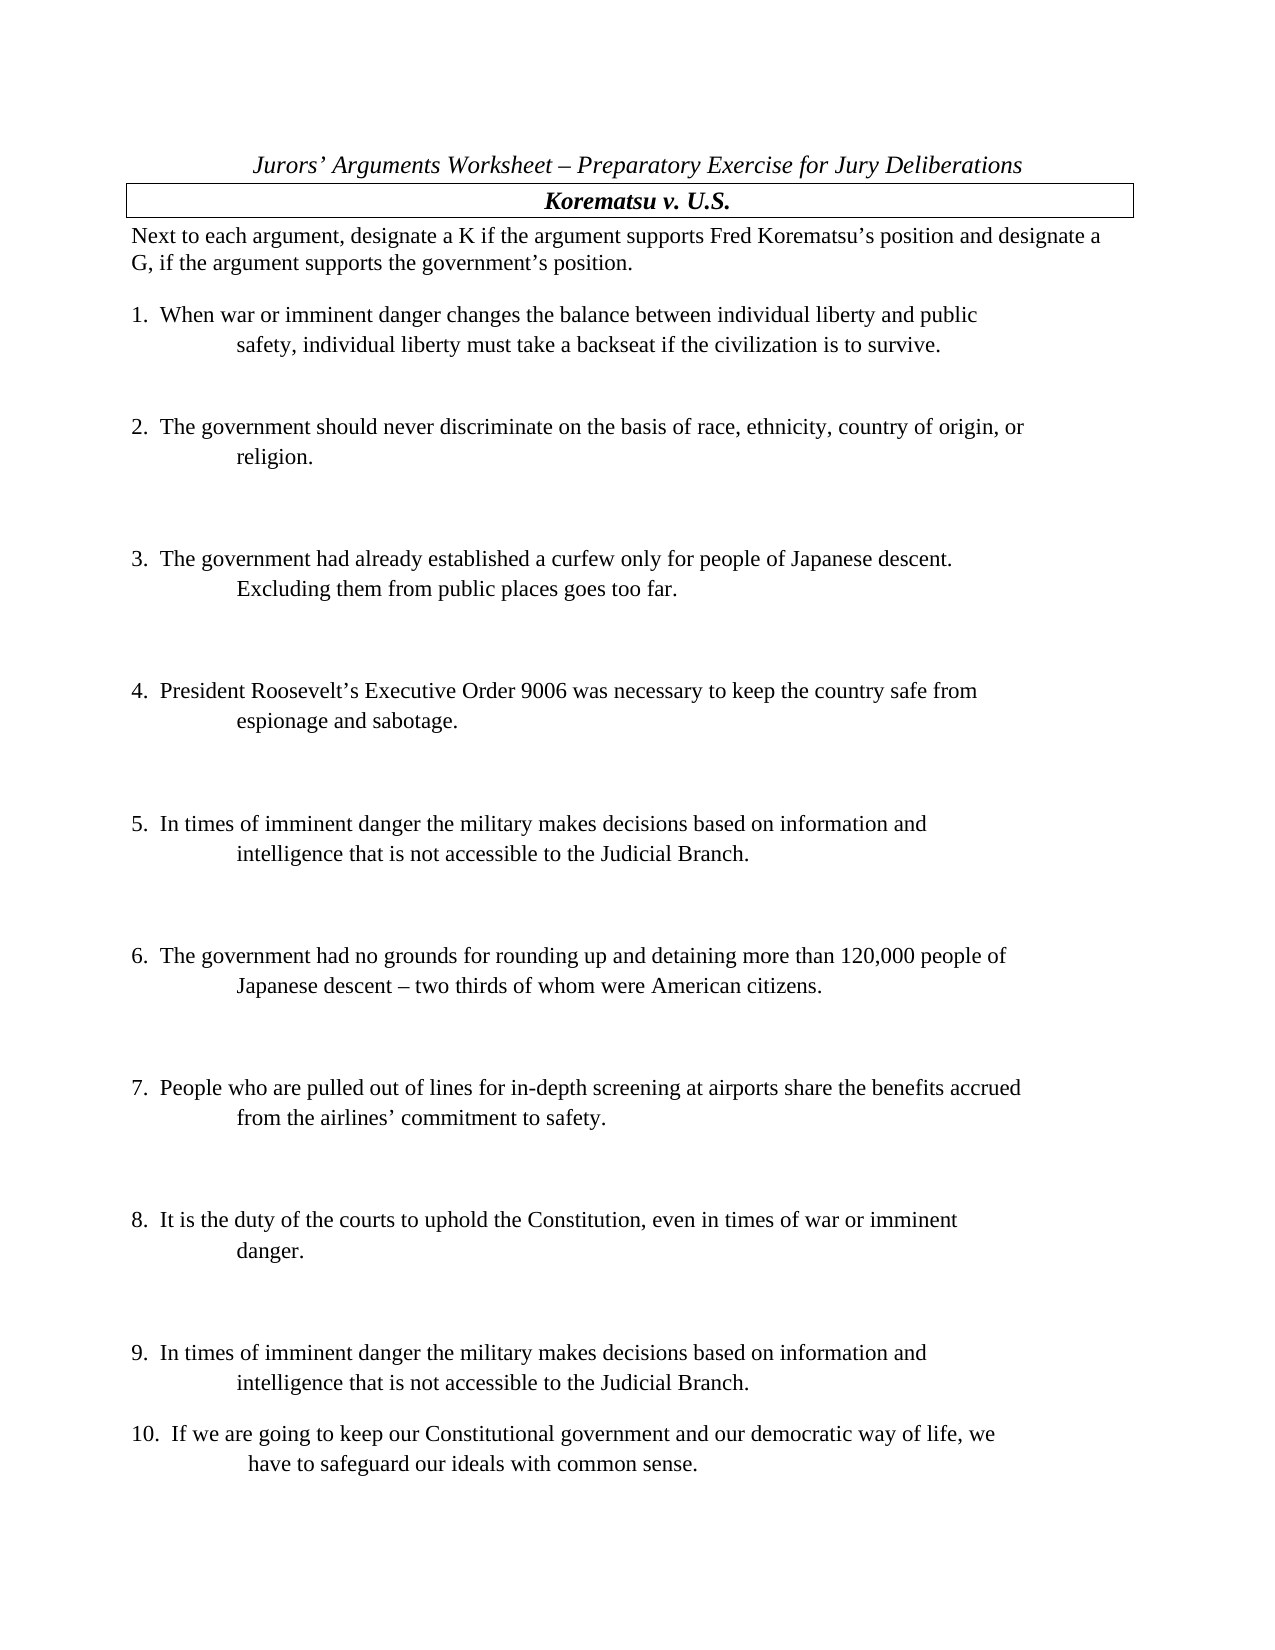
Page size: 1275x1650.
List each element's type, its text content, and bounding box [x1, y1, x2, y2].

text Korematsu v. U.S. [127, 184, 1133, 217]
text 3. The government had already established a curfew only for people of Japanese descent. Excluding them from public places goes too far. [131, 545, 1125, 602]
text 9. In times of imminent danger the military makes decisions based on information and intelligence that is not accessible to the Judicial Branch. [131, 1339, 1125, 1395]
text 7. People who are pulled out of lines for in-depth screening at airports share the benefits accrued from the airlines’ commitment to safety. [131, 1074, 1125, 1131]
text Jurors’ Arguments Worksheet – Preparatory Exercise for Jury Deliberations [150, 150, 1125, 179]
text 6. The government had no grounds for rounding up and detaining more than 120,000 people of Japanese descent – two thirds of whom were American citizens. [131, 942, 1125, 998]
text 5. In times of imminent danger the military makes decisions based on information and intelligence that is not accessible to the Judicial Branch. [131, 810, 1125, 866]
text 2. The government should never discriminate on the basis of race, ethnicity, country of origin, or religion. [131, 413, 1125, 469]
text 8. It is the duty of the courts to uphold the Constitution, even in times of war or imminent danger. [131, 1207, 1125, 1263]
text 1. When war or imminent danger changes the balance between individual liberty and public safety, individual liberty must take a backseat if the civilization is to survive. [131, 301, 1125, 358]
text Next to each argument, designate a K if the argument supports Fred Korematsu’s position and designate a G, if the argument supports the government’s position. [131, 222, 1125, 275]
text 4. President Roosevelt’s Executive Order 9006 was necessary to keep the country safe from espionage and sabotage. [131, 677, 1125, 734]
text 10. If we are going to keep our Constitutional government and our democratic way of life, we have to safeguard our ideals with common sense. [131, 1420, 1125, 1477]
